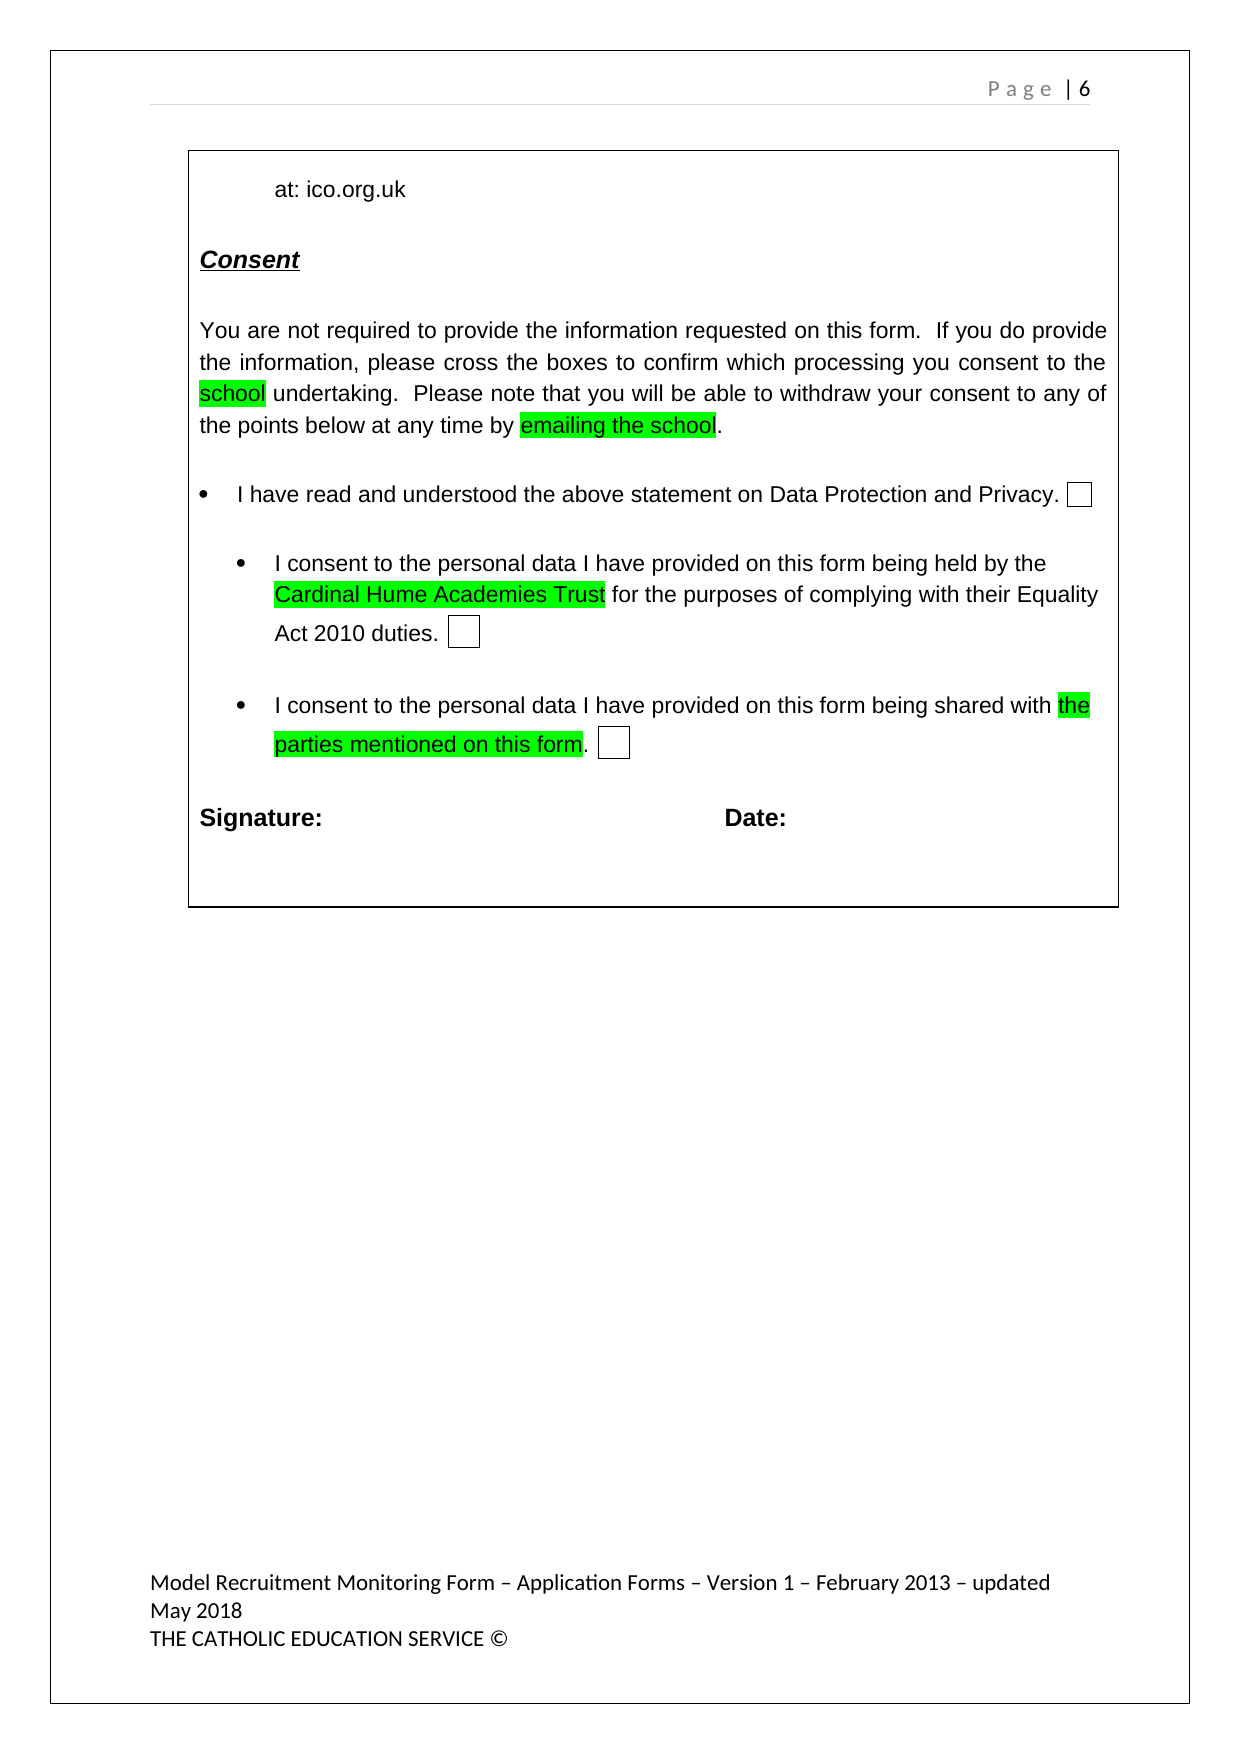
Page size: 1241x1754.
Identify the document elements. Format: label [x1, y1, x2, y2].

table_header [189, 151, 1118, 906]
